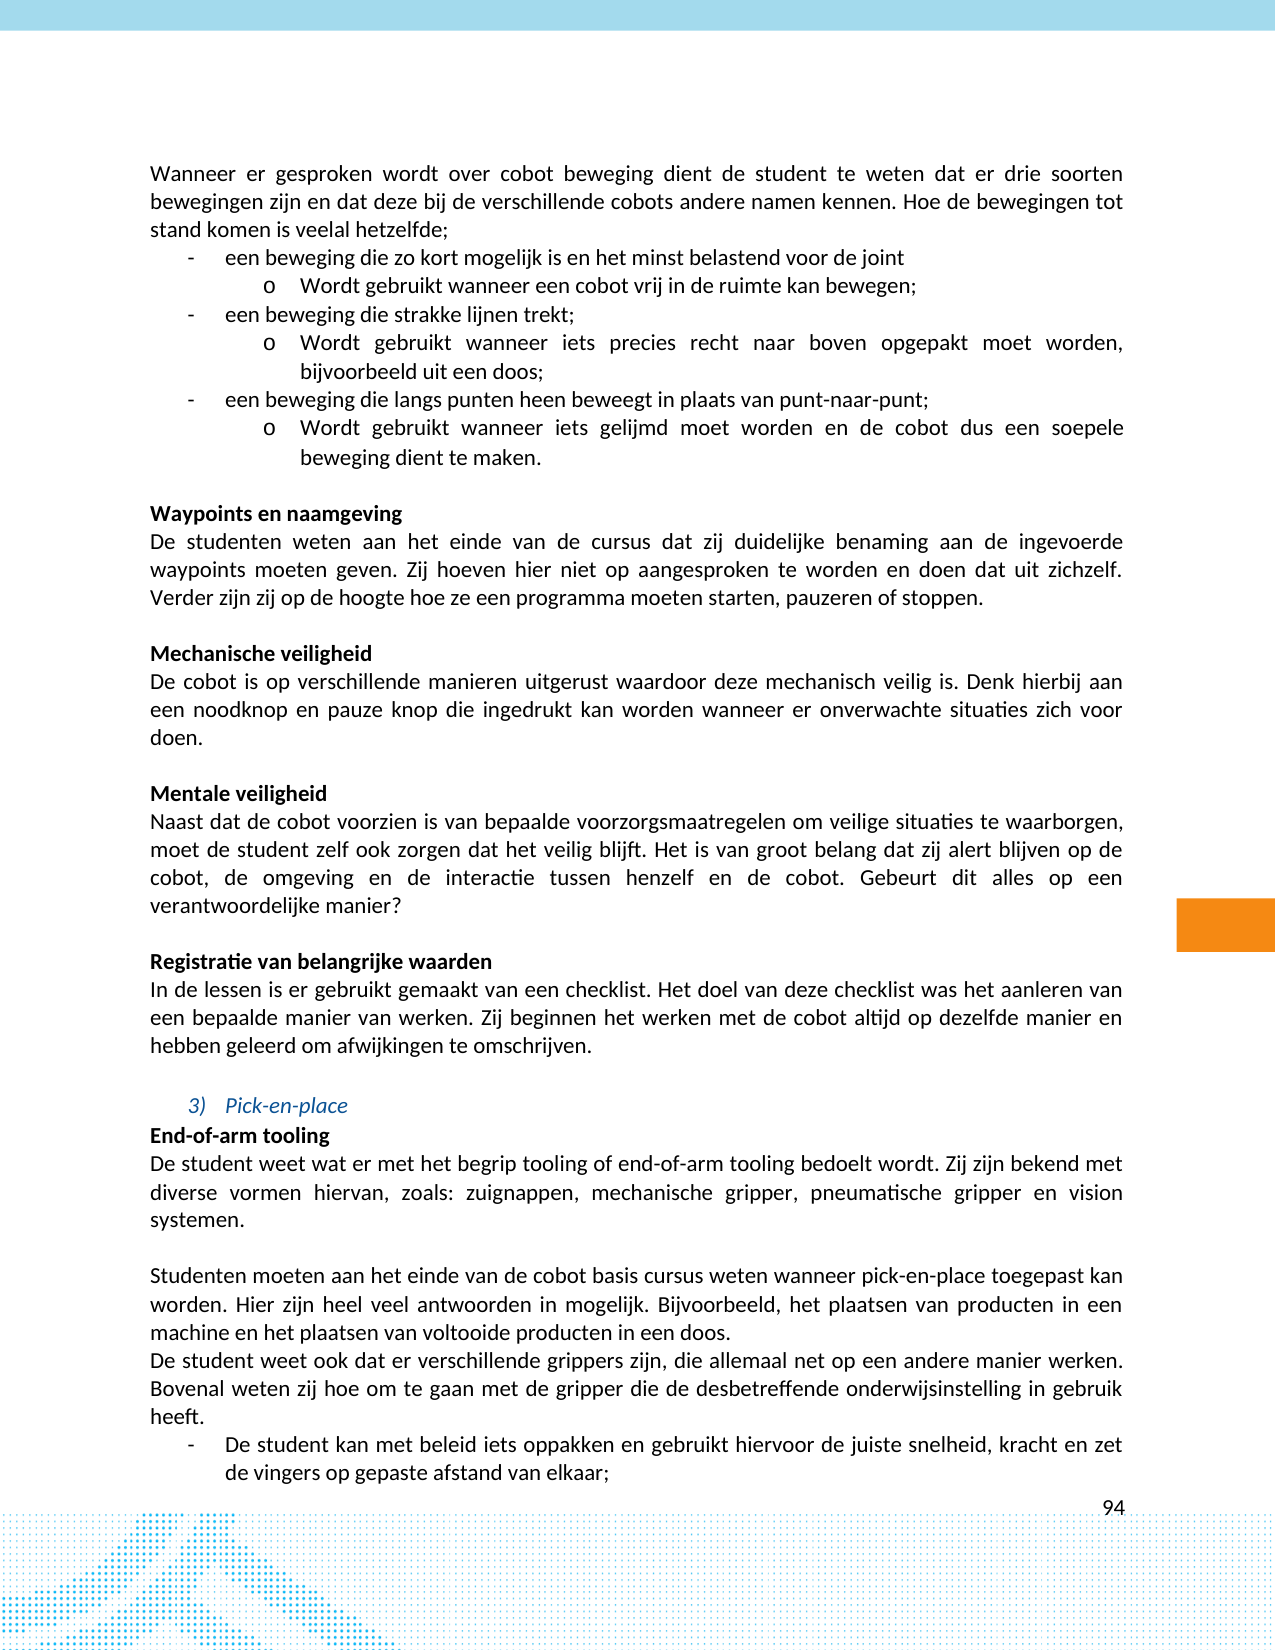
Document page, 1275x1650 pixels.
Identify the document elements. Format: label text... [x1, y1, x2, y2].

text Studenten moeten aan het einde van de cobot basis cursus weten wanneer pick-en-place toegepast kan worden. Hier zijn heel veel antwoorden in mogelijk. Bijvoorbeeld, het plaatsen van producten in een machine en het plaatsen van voltooide producten in een doos. [150, 1262, 1125, 1346]
picture [0, 1512, 1275, 1650]
text Wanneer er gesproken wordt over cobot beweging dient de student te weten dat er drie soorten bewegingen zijn en dat deze bij de verschillende cobots andere namen kennen. Hoe de bewegingen tot stand komen is veelal hetzelfde; [150, 159, 1125, 243]
text De cobot is op verschillende manieren uitgerust waardoor deze mechanisch veilig is. Denk hierbij aan een noodknop en pauze knop die ingedrukt kan worden wanneer er onverwachte situaties zich voor doen. [150, 667, 1125, 751]
text Mentale veiligheid [150, 779, 1125, 807]
list Wordt gebruikt wanneer iets precies recht naar boven opgepakt moet worden, bijvoorbeeld uit een doos; [262, 328, 1125, 386]
list Wordt gebruikt wanneer iets gelijmd moet worden en de cobot dus een soepele beweging dient te maken. [262, 413, 1125, 471]
list een beweging die langs punten heen beweegt in plaats van punt-naar-punt; [187, 386, 1125, 413]
text Mechanische veiligheid [150, 639, 1125, 667]
text End-of-arm tooling [150, 1122, 1125, 1149]
text Registratie van belangrijke waarden [150, 947, 1125, 975]
text De student weet ook dat er verschillende grippers zijn, die allemaal net op een andere manier werken. Bovenal weten zij hoe om te gaan met de gripper die de desbetreffende onderwijsinstelling in gebruik heeft. [150, 1346, 1125, 1430]
text De student weet wat er met het begrip tooling of end-of-arm tooling bedoelt wordt. Zij zijn bekend met diverse vormen hiervan, zoals: zuignappen, mechanische gripper, pneumatische gripper en vision systemen. [150, 1149, 1125, 1234]
list een beweging die zo kort mogelijk is en het minst belastend voor de joint [187, 243, 1125, 271]
text In de lessen is er gebruikt gemaakt van een checklist. Het doel van deze checklist was het aanleren van een bepaalde manier van werken. Zij beginnen het werken met de cobot altijd op dezelfde manier en hebben geleerd om afwijkingen te omschrijven. [150, 975, 1125, 1059]
list De student kan met beleid iets oppakken en gebruikt hiervoor de juiste snelheid, kracht en zet de vingers op gepaste afstand van elkaar; [187, 1430, 1125, 1486]
text Waypoints en naamgeving [150, 499, 1125, 527]
list een beweging die strakke lijnen trekt; [187, 300, 1125, 328]
subtitle Pick-en-place [187, 1091, 1125, 1119]
list Wordt gebruikt wanneer een cobot vrij in de ruimte kan bewegen; [262, 271, 1125, 300]
text De studenten weten aan het einde van de cursus dat zij duidelijke benaming aan de ingevoerde waypoints moeten geven. Zij hoeven hier niet op aangesproken te worden en doen dat uit zichzelf. Verder zijn zij op de hoogte hoe ze een programma moeten starten, pauzeren of stoppen. [150, 527, 1125, 611]
text Naast dat de cobot voorzien is van bepaalde voorzorgsmaatregelen om veilige situaties te waarborgen, moet de student zelf ook zorgen dat het veilig blijft. Het is van groot belang dat zij alert blijven op de cobot, de omgeving en de interactie tussen henzelf en de cobot. Gebeurt dit alles op een verantwoordelijke manier? [150, 807, 1125, 919]
